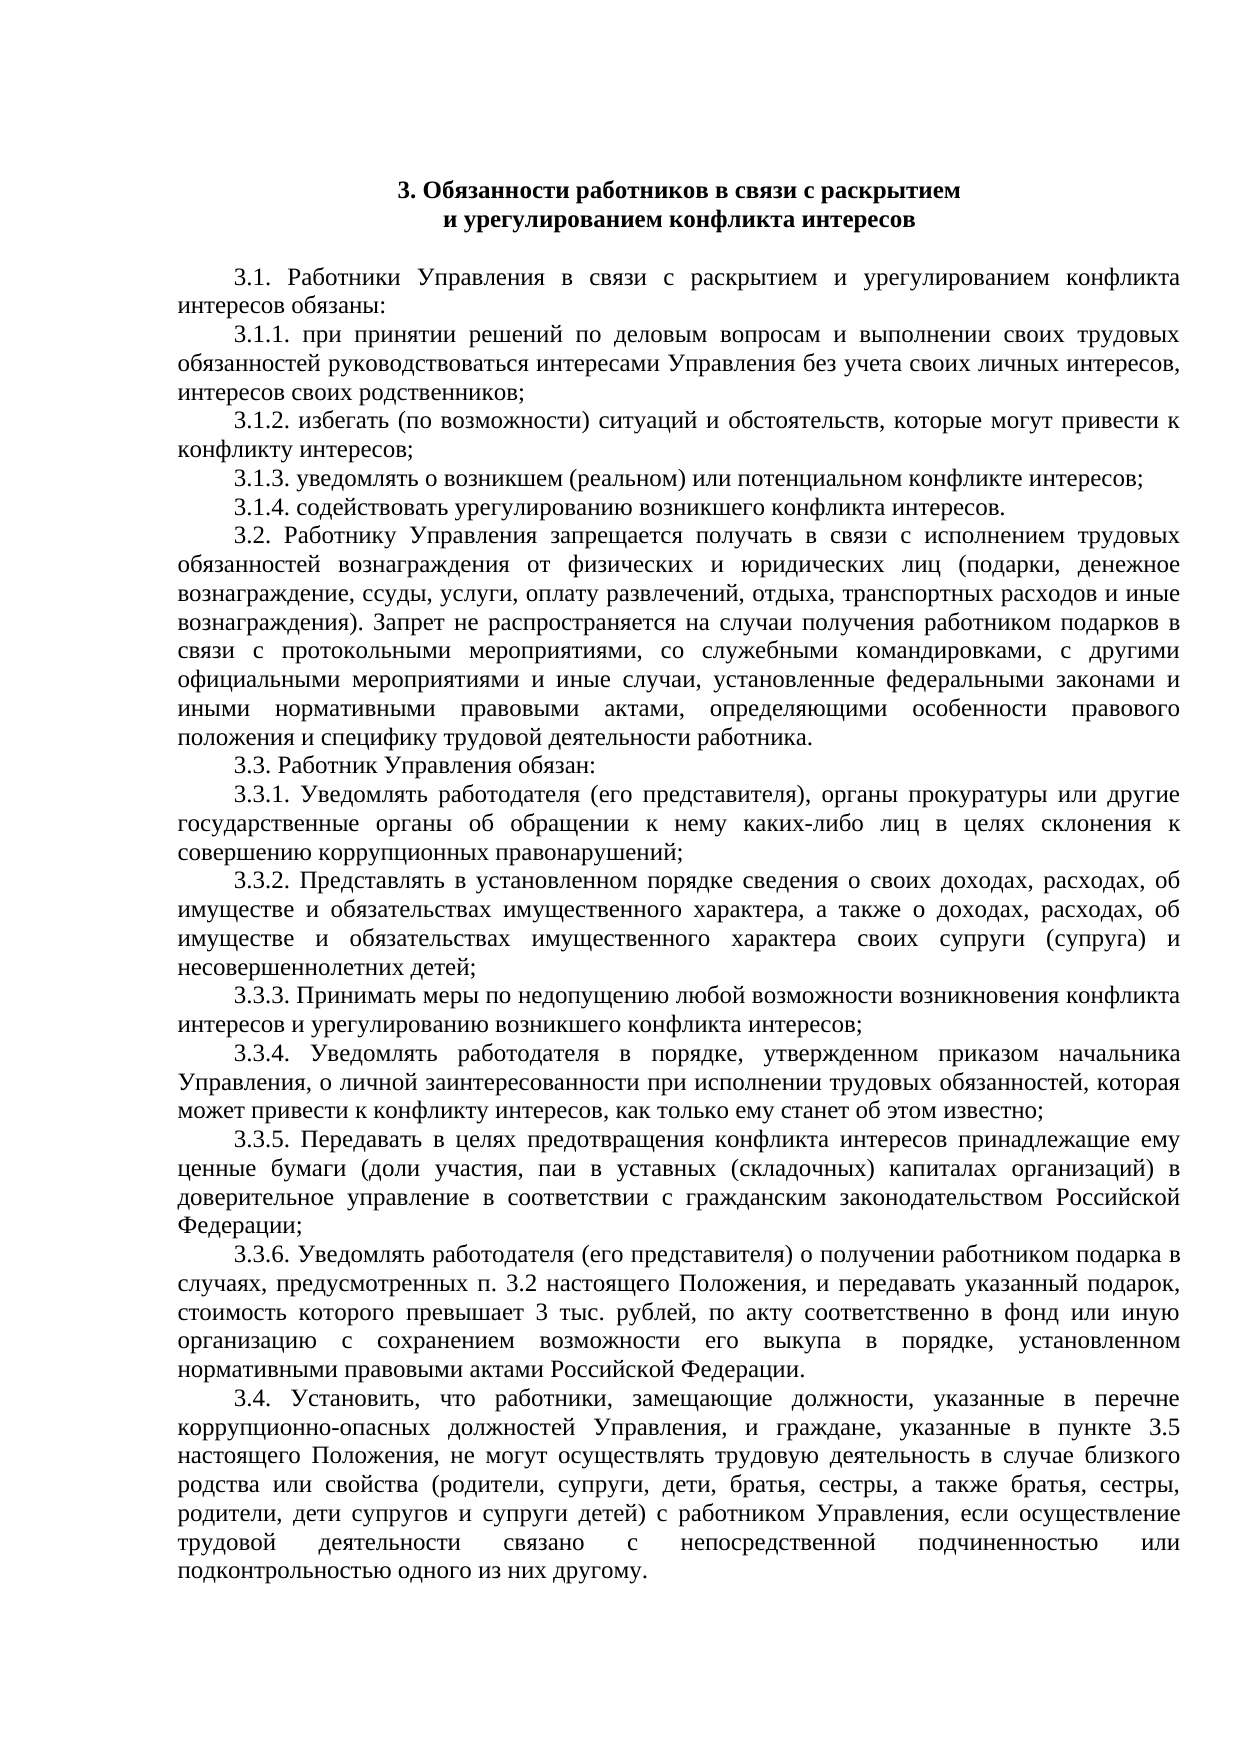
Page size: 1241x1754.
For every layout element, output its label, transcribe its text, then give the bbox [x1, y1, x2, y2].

text 3.1. Работники Управления в связи с раскрытием и урегулированием конфликта интересов обязаны: [177, 262, 1181, 319]
text 3.2. Работнику Управления запрещается получать в связи с исполнением трудовых обязанностей вознаграждения от физических и юридических лиц (подарки, денежное вознаграждение, ссуды, услуги, оплату развлечений, отдыха, транспортных расходов и иные вознаграждения). Запрет не распространяется на случаи получения работником подарков в связи с протокольными мероприятиями, со служебными командировками, с другими официальными мероприятиями и иные случаи, установленные федеральными законами и иными нормативными правовыми актами, определяющими особенности правового положения и специфику трудовой деятельности работника. [177, 521, 1181, 751]
text 3.3.5. Передавать в целях предотвращения конфликта интересов принадлежащие ему ценные бумаги (доли участия, паи в уставных (складочных) капиталах организаций) в доверительное управление в соответствии с гражданским законодательством Российской Федерации; [177, 1124, 1181, 1239]
text 3.3.3. Принимать меры по недопущению любой возможности возникновения конфликта интересов и урегулированию возникшего конфликта интересов; [177, 981, 1181, 1038]
title и урегулированием конфликта интересов [177, 204, 1181, 233]
text 3.1.2. избегать (по возможности) ситуаций и обстоятельств, которые могут привести к конфликту интересов; [177, 406, 1181, 463]
text 3.1.4. содействовать урегулированию возникшего конфликта интересов. [177, 492, 1181, 521]
title 3. Обязанности работников в связи с раскрытием [177, 176, 1181, 204]
text 3.3.2. Представлять в установленном порядке сведения о своих доходах, расходах, об имуществе и обязательствах имущественного характера, а также о доходах, расходах, об имуществе и обязательствах имущественного характера своих супруги (супруга) и несовершеннолетних детей; [177, 866, 1181, 981]
text 3.3.6. Уведомлять работодателя (его представителя) о получении работником подарка в случаях, предусмотренных п. 3.2 настоящего Положения, и передавать указанный подарок, стоимость которого превышает 3 тыс. рублей, по акту соответственно в фонд или иную организацию с сохранением возможности его выкупа в порядке, установленном нормативными правовыми актами Российской Федерации. [177, 1239, 1181, 1383]
text 3.4. Установить, что работники, замещающие должности, указанные в перечне коррупционно-опасных должностей Управления, и граждане, указанные в пункте 3.5 настоящего Положения, не могут осуществлять трудовую деятельность в случае близкого родства или свойства (родители, супруги, дети, братья, сестры, а также братья, сестры, родители, дети супругов и супруги детей) с работником Управления, если осуществление трудовой деятельности связано с непосредственной подчиненностью или подконтрольностью одного из них другому. [177, 1383, 1181, 1584]
text 3.1.3. уведомлять о возникшем (реальном) или потенциальном конфликте интересов; [177, 463, 1181, 492]
text 3.3.1. Уведомлять работодателя (его представителя), органы прокуратуры или другие государственные органы об обращении к нему каких-либо лиц в целях склонения к совершению коррупционных правонарушений; [177, 779, 1181, 866]
text 3.1.1. при принятии решений по деловым вопросам и выполнении своих трудовых обязанностей руководствоваться интересами Управления без учета своих личных интересов, интересов своих родственников; [177, 319, 1181, 406]
text 3.3. Работник Управления обязан: [177, 751, 1181, 779]
text 3.3.4. Уведомлять работодателя в порядке, утвержденном приказом начальника Управления, о личной заинтересованности при исполнении трудовых обязанностей, которая может привести к конфликту интересов, как только ему станет об этом известно; [177, 1038, 1181, 1124]
